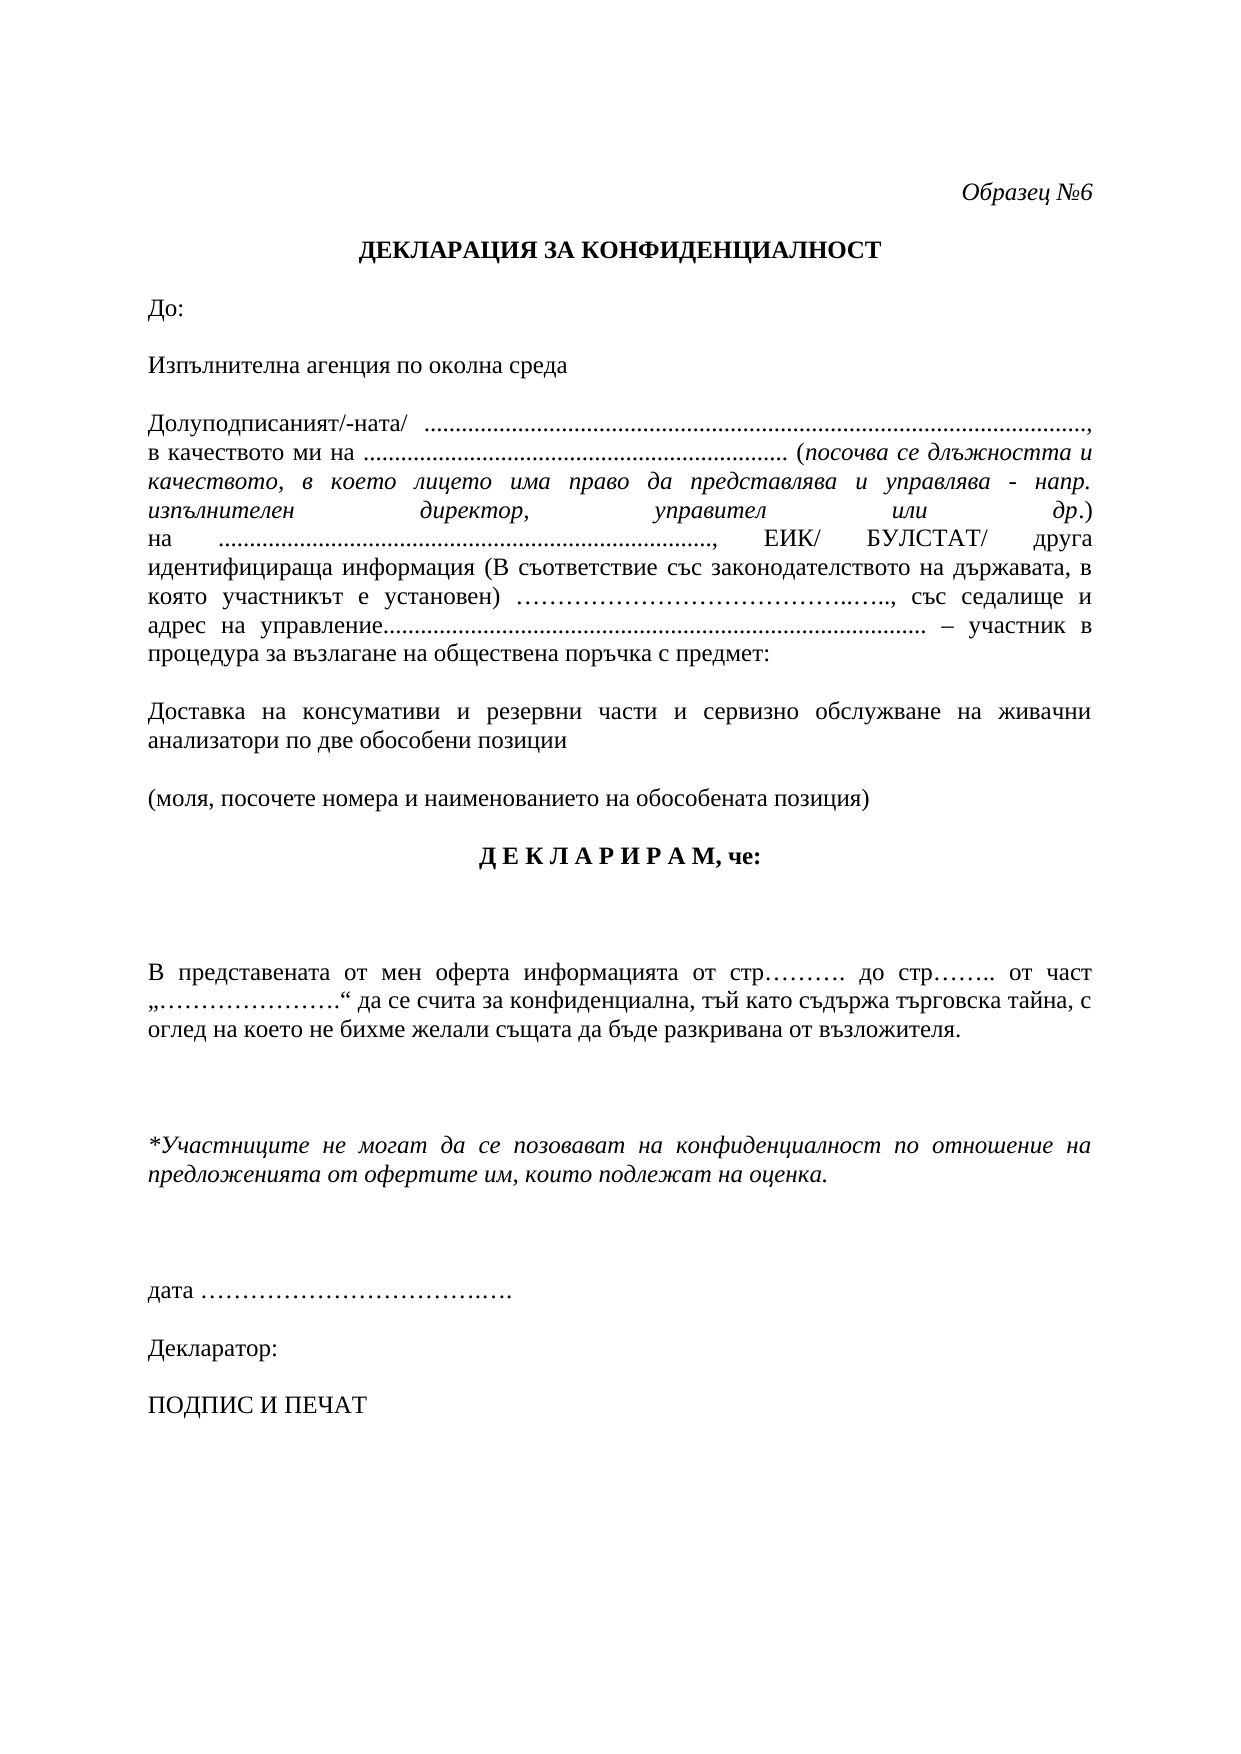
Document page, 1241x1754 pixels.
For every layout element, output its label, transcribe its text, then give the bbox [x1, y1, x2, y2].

text *Участниците не могат да се позовават на конфиденциалност по отношение на предложенията от офертите им, които подлежат на оценка. [148, 1130, 1093, 1188]
text В представената от мен оферта информацията от стр………. до стр…….. от част „………………….“ да се счита за конфиденциална, тъй като съдържа търговска тайна, с оглед на което не бихме желали същата да бъде разкривана от възложителя. [148, 957, 1093, 1043]
text До: [148, 293, 1093, 321]
text Доставка на консумативи и резервни части и сервизно обслужване на живачни анализатори по две обособени позиции [148, 696, 1093, 754]
text Д Е К Л А Р И Р А М, че: [148, 841, 1093, 870]
text Образец №6 [148, 177, 1093, 206]
text дата …………………………….…. [148, 1275, 1093, 1303]
text Изпълнителна агенция по околна среда [148, 351, 1093, 379]
text Декларатор: [148, 1333, 1093, 1361]
text (моля, посочете номера и наименованието на обособената позиция) [148, 783, 1093, 812]
text ПОДПИС И ПЕЧАТ [148, 1391, 1093, 1419]
subtitle ДЕКЛАРАЦИЯ ЗА КОНФИДЕНЦИАЛНОСТ [148, 235, 1093, 263]
text Долуподписаният/-ната/ .........................................................................................................., в качеството ми на .................................................................... (посочва се длъжността и качеството, в което лицето има право да представлява и управлява - напр. изпълнителен директор, управител или др.) на ..............................................................................., ЕИК/ БУЛСТАТ/ друга идентифицираща информация (В съответствие със законодателството на държавата, в която участникът е установен) …………………………………..….., със седалище и адрес на управление....................................................................................... – участник в процедура за възлагане на обществена поръчка с предмет: [148, 408, 1093, 667]
